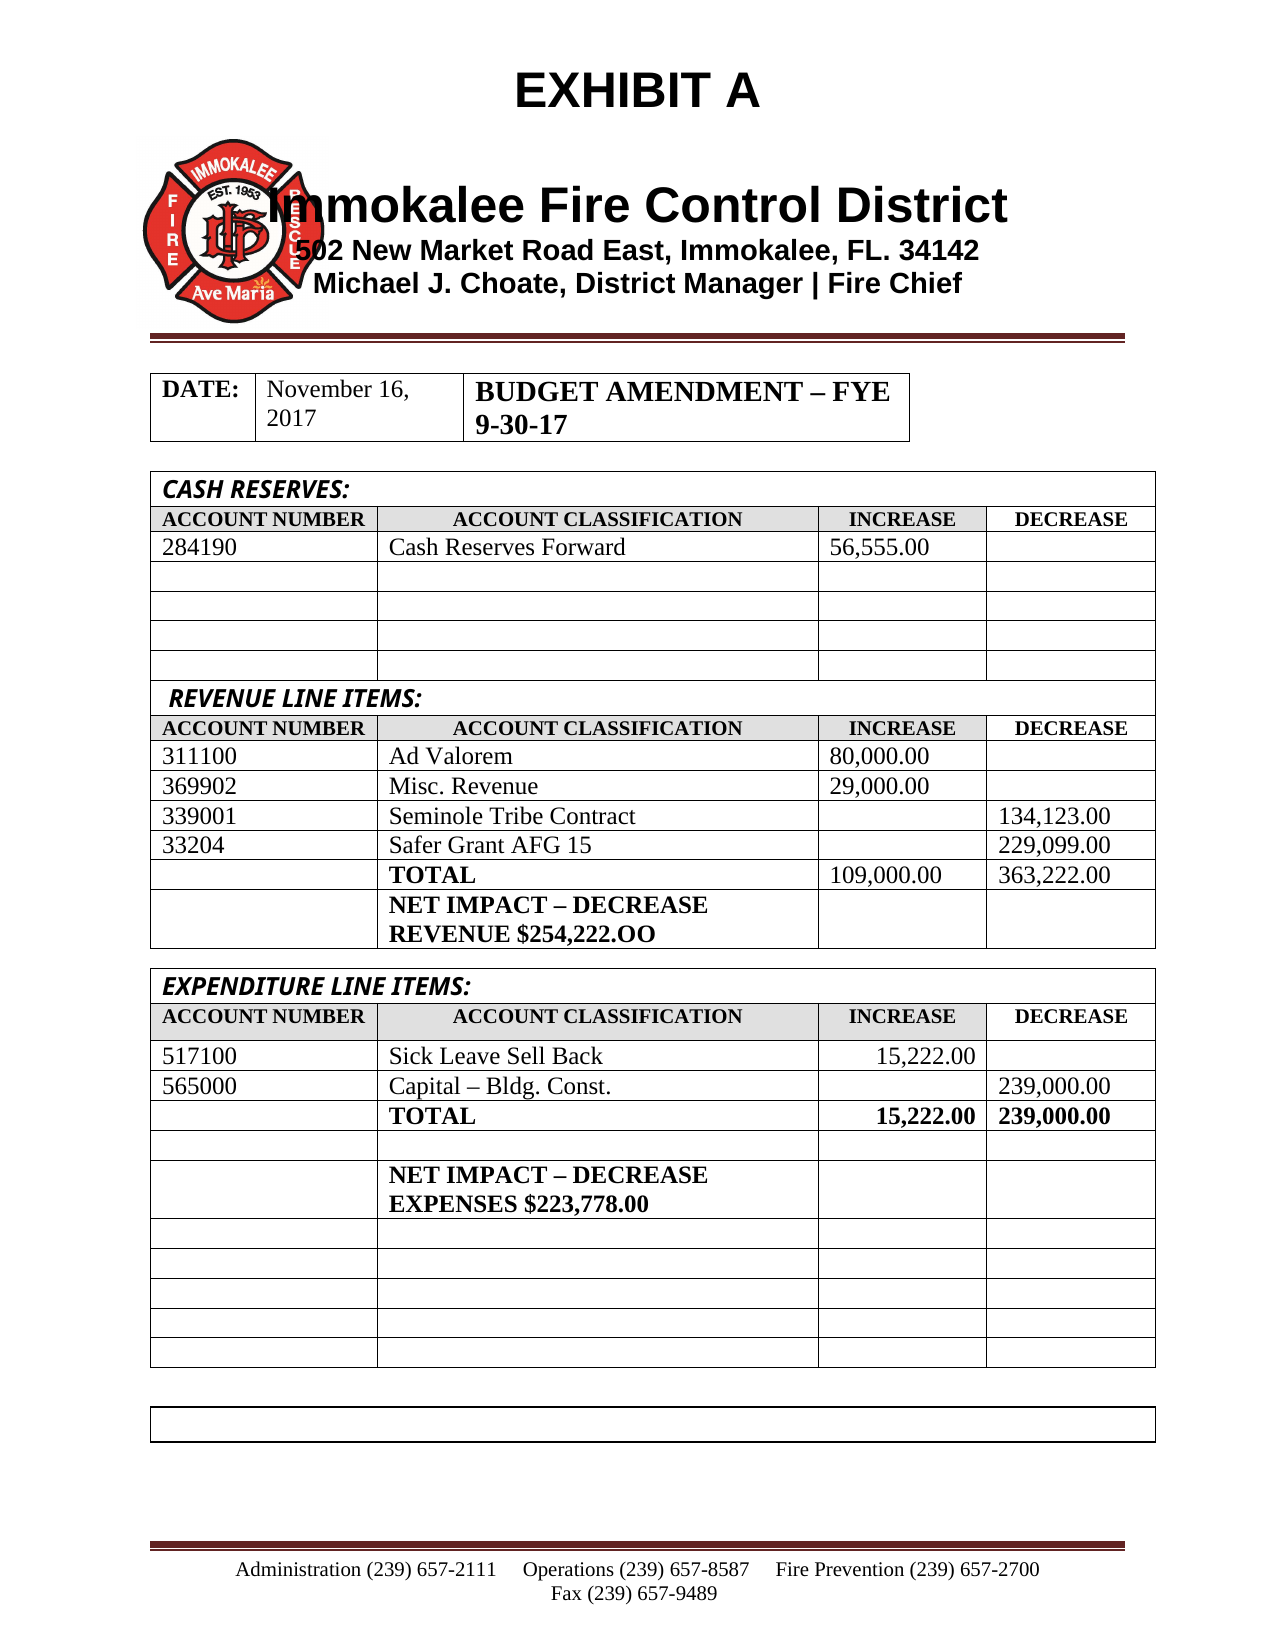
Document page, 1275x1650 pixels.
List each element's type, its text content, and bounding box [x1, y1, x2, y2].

table_cell NET IMPACT – DECREASE EXPENSES $223,778.00 [378, 1161, 818, 1218]
table_cell [819, 1309, 986, 1337]
table_cell [987, 592, 1155, 620]
table_cell TOTAL [378, 860, 818, 889]
table_cell [987, 1309, 1155, 1337]
table_cell Capital – Bldg. Const. [378, 1071, 818, 1100]
table_cell [819, 621, 986, 650]
table_cell [378, 1309, 818, 1337]
table_cell 15,222.00 [819, 1101, 986, 1130]
table_cell [987, 562, 1155, 591]
table_cell ACCOUNT CLASSIFICATION [378, 507, 818, 531]
table_cell [819, 1338, 986, 1367]
table_cell 311100 [151, 741, 377, 770]
table_cell [987, 890, 1155, 948]
table_cell [151, 1338, 377, 1367]
table_cell [819, 562, 986, 591]
table_cell [151, 860, 377, 889]
table_cell INCREASE [819, 716, 986, 740]
table_cell [987, 1161, 1155, 1218]
table_cell [987, 741, 1155, 770]
table_cell NET IMPACT – DECREASE REVENUE $254,222.OO [378, 890, 818, 948]
table_cell Cash Reserves Forward [378, 532, 818, 561]
table_cell ACCOUNT NUMBER [151, 716, 377, 740]
table_cell 229,099.00 [987, 831, 1155, 859]
table_cell [819, 651, 986, 680]
table_cell [151, 562, 377, 591]
table_cell ACCOUNT CLASSIFICATION [378, 1004, 818, 1040]
table_cell 33204 [151, 831, 377, 859]
table_cell [151, 1249, 377, 1278]
table_cell [819, 890, 986, 948]
table_cell [819, 1249, 986, 1278]
table_cell 29,000.00 [819, 771, 986, 800]
table_header [151, 1408, 1155, 1441]
table_cell [378, 1249, 818, 1278]
table_cell 239,000.00 [987, 1101, 1155, 1130]
table_cell [378, 562, 818, 591]
table_cell [151, 890, 377, 948]
table_cell [151, 1161, 377, 1218]
table_cell [987, 651, 1155, 680]
table_cell TOTAL [378, 1101, 818, 1130]
table_cell 565000 [151, 1071, 377, 1100]
table_cell [987, 1249, 1155, 1278]
table_header CASH RESERVES: [151, 472, 1155, 506]
table_cell DECREASE [987, 716, 1155, 740]
table_cell [378, 621, 818, 650]
table_cell [151, 651, 377, 680]
table_cell [819, 831, 986, 859]
table_cell DECREASE [987, 507, 1155, 531]
table_cell [819, 1219, 986, 1248]
table_header EXPENDITURE LINE ITEMS: [151, 969, 1155, 1003]
table_cell Ad Valorem [378, 741, 818, 770]
table_cell [819, 801, 986, 829]
table_cell [819, 1161, 986, 1218]
table_header November 16, 2017 [256, 374, 463, 441]
table_cell INCREASE [819, 507, 986, 531]
table_cell [987, 532, 1155, 561]
table_cell ACCOUNT NUMBER [151, 507, 377, 531]
table_cell [378, 1279, 818, 1307]
table_cell 517100 [151, 1041, 377, 1070]
table_header DATE: [151, 374, 255, 441]
table_cell [151, 1279, 377, 1307]
table_cell [151, 1309, 377, 1337]
table_cell [819, 1131, 986, 1159]
table_cell [378, 651, 818, 680]
table_cell [378, 1338, 818, 1367]
table_cell [378, 1219, 818, 1248]
table_cell [987, 621, 1155, 650]
table_cell 369902 [151, 771, 377, 800]
table_cell [151, 592, 377, 620]
table_cell 80,000.00 [819, 741, 986, 770]
table_cell [819, 1071, 986, 1100]
table_cell 339001 [151, 801, 377, 829]
table_cell [819, 592, 986, 620]
table_cell [819, 1279, 986, 1307]
table_cell [987, 1041, 1155, 1070]
table_cell [987, 1338, 1155, 1367]
table_cell 239,000.00 [987, 1071, 1155, 1100]
table_cell INCREASE [819, 1004, 986, 1040]
table_cell Misc. Revenue [378, 771, 818, 800]
table_cell [987, 1219, 1155, 1248]
table_cell 15,222.00 [819, 1041, 986, 1070]
table_cell [378, 592, 818, 620]
table_cell 363,222.00 [987, 860, 1155, 889]
table_cell [151, 1219, 377, 1248]
table_cell Safer Grant AFG 15 [378, 831, 818, 859]
table_cell 284190 [151, 532, 377, 561]
table_cell 134,123.00 [987, 801, 1155, 829]
table_cell [151, 621, 377, 650]
table_cell [151, 1131, 377, 1159]
table_cell REVENUE LINE ITEMS: [151, 681, 1155, 715]
table_cell ACCOUNT NUMBER [151, 1004, 377, 1040]
table_cell 109,000.00 [819, 860, 986, 889]
table_cell DECREASE [987, 1004, 1155, 1040]
table_header BUDGET AMENDMENT – FYE 9-30-17 [464, 374, 909, 441]
table_cell Seminole Tribe Contract [378, 801, 818, 829]
table_cell [987, 1131, 1155, 1159]
table_cell [378, 1131, 818, 1159]
table_cell Sick Leave Sell Back [378, 1041, 818, 1070]
table_cell [987, 771, 1155, 800]
picture [136, 136, 329, 329]
table_cell [987, 1279, 1155, 1307]
table_cell ACCOUNT CLASSIFICATION [378, 716, 818, 740]
table_cell [151, 1101, 377, 1130]
table_cell 56,555.00 [819, 532, 986, 561]
